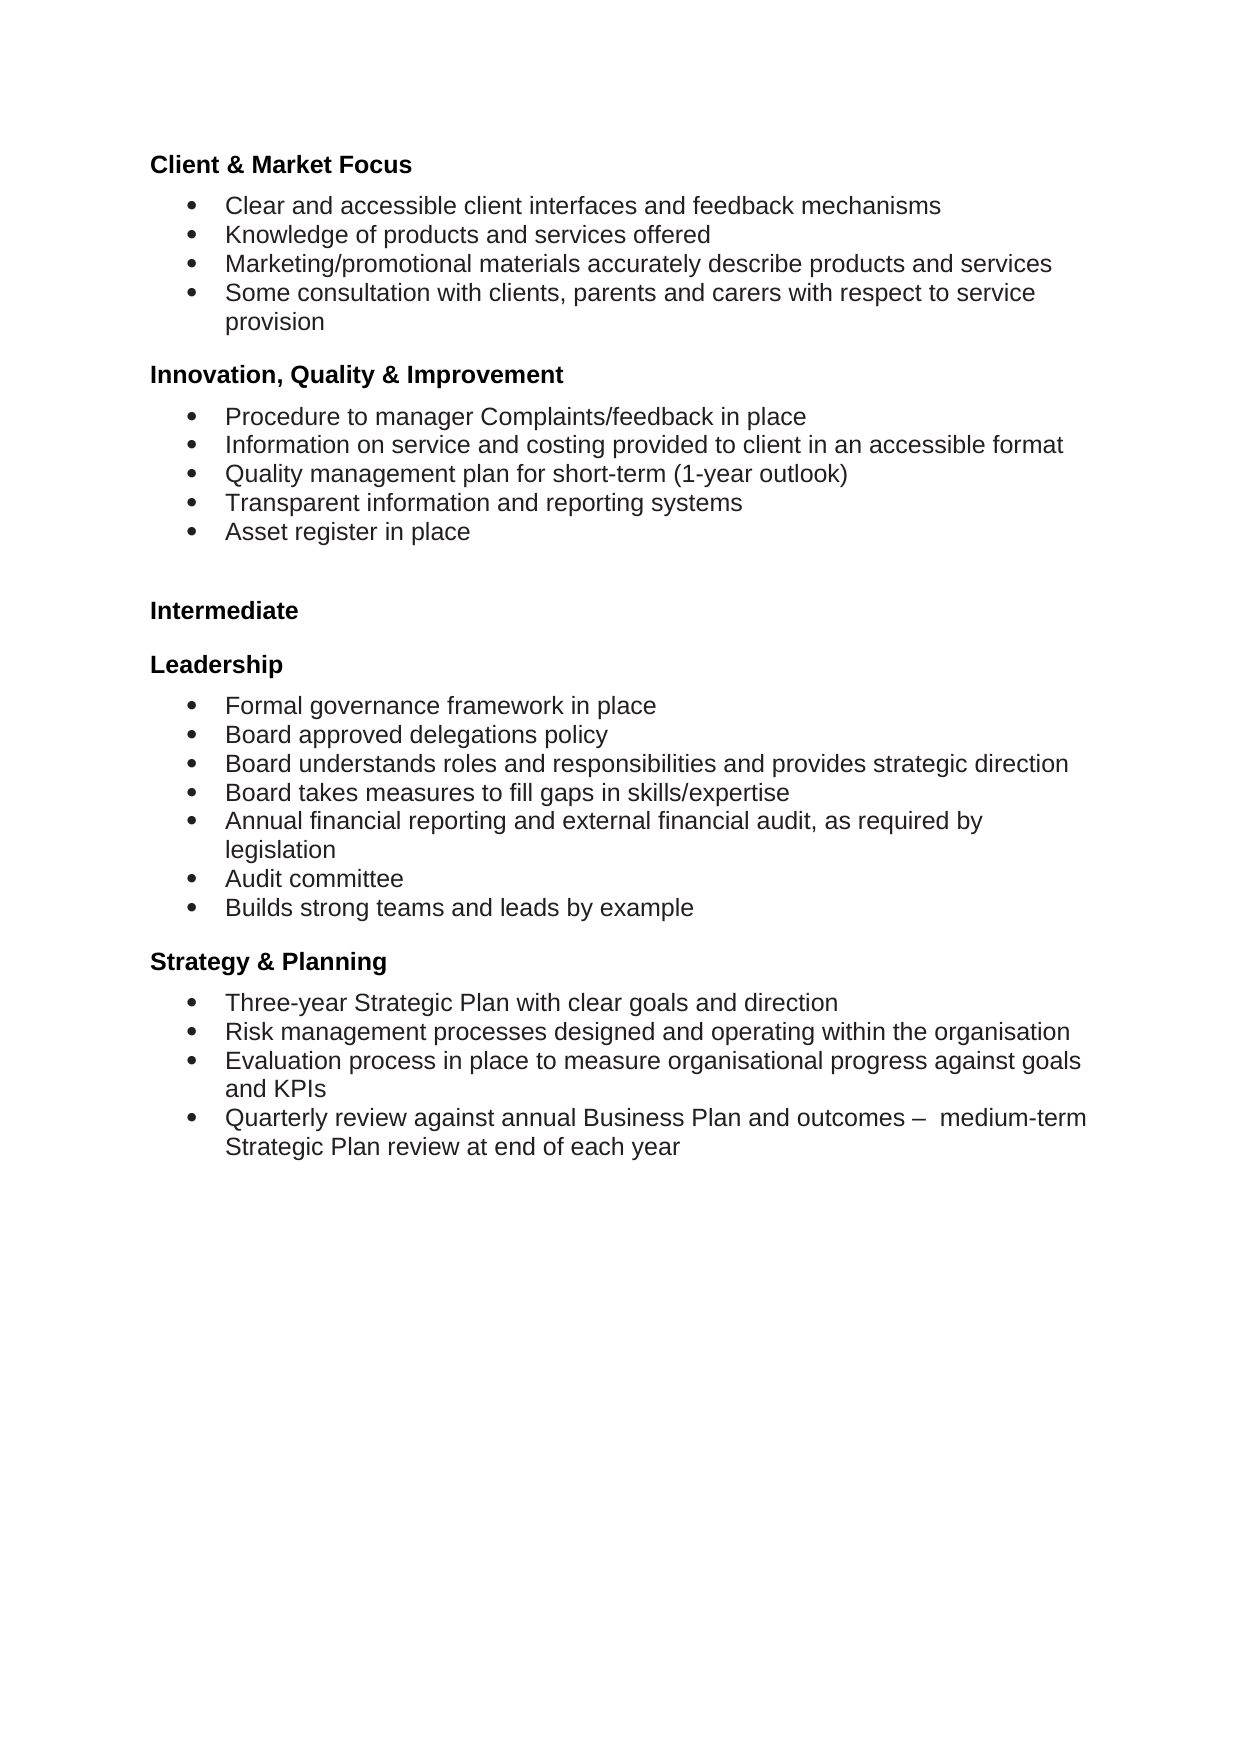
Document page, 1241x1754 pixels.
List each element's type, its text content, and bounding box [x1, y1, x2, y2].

text Formal governance framework in place [187, 691, 1090, 720]
text Quarterly review against annual Business Plan and outcomes – medium-term Strategic Plan review at end of each year [187, 1103, 1090, 1161]
text Quality management plan for short-term (1-year outlook) [187, 459, 1090, 488]
text Some consultation with clients, parents and carers with respect to service provision [187, 278, 1090, 335]
text Board approved delegations policy [187, 720, 1090, 749]
text Risk management processes designed and operating within the organisation [187, 1017, 1090, 1046]
text Clear and accessible client interfaces and feedback mechanisms [187, 191, 1090, 220]
text Marketing/promotional materials accurately describe products and services [187, 249, 1090, 278]
text Audit committee [187, 864, 1090, 893]
text Evaluation process in place to measure organisational progress against goals and KPIs [187, 1046, 1090, 1103]
text Board understands roles and responsibilities and provides strategic direction [187, 749, 1090, 777]
text Three-year Strategic Plan with clear goals and direction [187, 988, 1090, 1017]
subtitle Client & Market Focus [150, 150, 1031, 179]
text Transparent information and reporting systems [187, 488, 1090, 517]
text Information on service and costing provided to client in an accessible format [187, 431, 1090, 459]
text Builds strong teams and leads by example [187, 893, 1090, 922]
subtitle Strategy & Planning [150, 947, 1031, 975]
text Annual financial reporting and external financial audit, as required by legislation [187, 806, 1090, 864]
text Asset register in place [187, 517, 1090, 546]
text Knowledge of products and services offered [187, 220, 1090, 249]
text Board takes measures to fill gaps in skills/expertise [187, 777, 1090, 806]
text Procedure to manager Complaints/feedback in place [187, 402, 1090, 431]
subtitle Leadership [150, 650, 1031, 678]
title Intermediate [150, 596, 1031, 625]
subtitle Innovation, Quality & Improvement [150, 360, 1031, 389]
